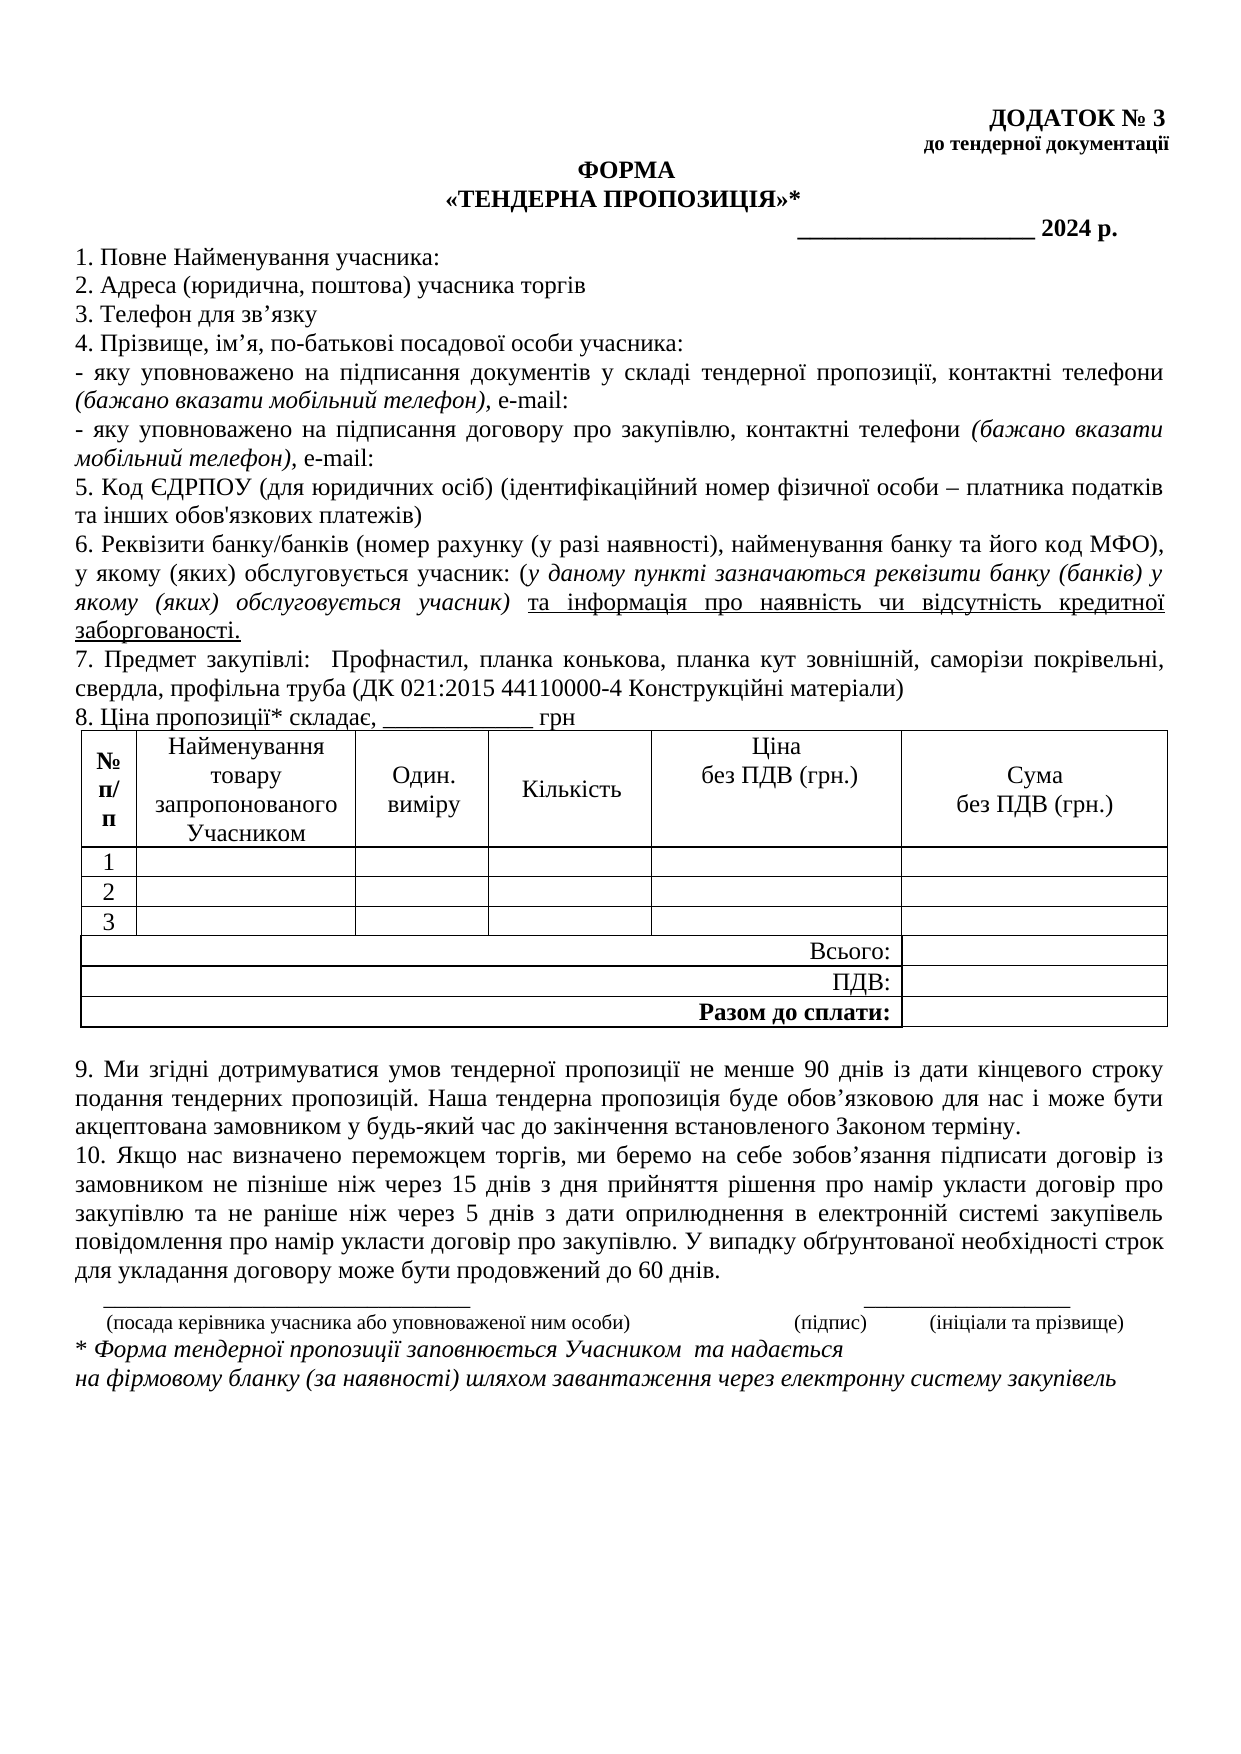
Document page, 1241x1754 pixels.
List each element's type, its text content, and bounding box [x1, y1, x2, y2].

table_cell 2 [82, 877, 136, 906]
table_cell ПДВ: [82, 967, 901, 996]
table_cell 3 [82, 907, 136, 935]
text ___________________ 2024 р. [75, 213, 1165, 242]
table_header Ціна без ПДВ (грн.) [652, 731, 901, 846]
table_cell [652, 848, 901, 876]
table_header Сума без ПДВ (грн.) [902, 731, 1167, 846]
table_cell [356, 907, 488, 935]
table_header Один. виміру [356, 731, 488, 846]
text ________________________________ __________________ [75, 1284, 1165, 1310]
table_cell [902, 907, 1167, 935]
table_header Кількість [489, 731, 651, 846]
table_cell [652, 907, 901, 935]
table_cell [356, 848, 488, 876]
text - яку уповноважено на підписання документів у складі тендерної пропозиції, контактні телефони (бажано вказати мобільний телефон), е-mail: [75, 357, 1165, 414]
table_cell [903, 966, 1167, 996]
text на фірмовому бланку (за наявності) шляхом завантаження через електронну систему закупівель [75, 1363, 1165, 1392]
text ДОДАТОК № 3 [75, 103, 1165, 131]
table_cell [137, 877, 355, 906]
text «тендернА ПРОПОЗИЦІя»* [75, 184, 1165, 213]
text 10. Якщо нас визначено переможцем торгів, ми беремо на себе зобов’язання підписати договір із замовником не пізніше ніж через 15 днів з дня прийняття рішення про намір укласти договір про закупівлю та не раніше ніж через 5 днів з дати оприлюднення в електронній системі закупівель повідомлення про намір укласти договір про закупівлю. У випадку обґрунтованої необхідності строк для укладання договору може бути продовжений до 60 днів. [75, 1140, 1165, 1284]
text 3. Телефон для зв’язку [75, 299, 1165, 328]
table_cell [652, 877, 901, 906]
text 8. Ціна пропозиції* складає, ____________ грн [75, 702, 1165, 730]
text 4. Прізвище, ім’я, по-батькові посадової особи учасника: [75, 328, 1165, 357]
text 6. Реквізити банку/банків (номер рахунку (у разі наявності), найменування банку та його код МФО), у якому (яких) обслуговується учасник: (у даному пункті зазначаються реквізити банку (банків) у якому (яких) обслуговується учасник) та інформація про наявність чи відсутність кредитної заборгованості. [75, 529, 1165, 644]
text * Форма тендерної пропозиції заповнюється Учасником та надається [75, 1334, 1165, 1363]
text 2. Адреса (юридична, поштова) учасника торгів [75, 270, 1165, 299]
table_header № п/п [82, 731, 136, 846]
table_cell [137, 848, 355, 876]
text 1. Повне Найменування учасника: [75, 242, 1165, 270]
table_cell [356, 877, 488, 906]
table_cell 1 [82, 848, 136, 876]
text 7. Предмет закупівлі: Профнастил, планка конькова, планка кут зовнішній, саморізи покрівельні, свердла, профільна труба (ДК 021:2015 44110000-4 Конструкційні матеріали) [75, 644, 1165, 702]
table_cell [903, 936, 1167, 965]
text 5. Код ЄДРПОУ (для юридичних осіб) (ідентифікаційний номер фізичної особи – платника податків та інших обов'язкових платежів) [75, 472, 1165, 529]
text (посада керівника учасника або уповноваженої ним особи) (підпис) (ініціали та прізвище) [75, 1310, 1165, 1334]
table_cell [489, 907, 651, 935]
table_cell [489, 877, 651, 906]
text до тендерної документації [75, 131, 1169, 155]
table_cell [903, 997, 1167, 1026]
text - яку уповноважено на підписання договору про закупівлю, контактні телефони (бажано вказати мобільний телефон), е-mail: [75, 414, 1165, 472]
text ФОРМА [75, 155, 1165, 184]
table_cell Всього: [82, 936, 901, 965]
text 9. Ми згідні дотримуватися умов тендерної пропозиції не менше 90 днів із дати кінцевого строку подання тендерних пропозицій. Наша тендерна пропозиція буде обов’язковою для нас і може бути акцептована замовником у будь-який час до закінчення встановленого Законом терміну. [75, 1054, 1165, 1140]
table_cell Разом до сплати: [82, 997, 901, 1026]
table_cell [137, 907, 355, 935]
table_cell [902, 848, 1167, 876]
table_header Найменування товару запропонованого Учасником [137, 731, 355, 846]
table_cell [902, 877, 1167, 906]
table_cell [489, 848, 651, 876]
